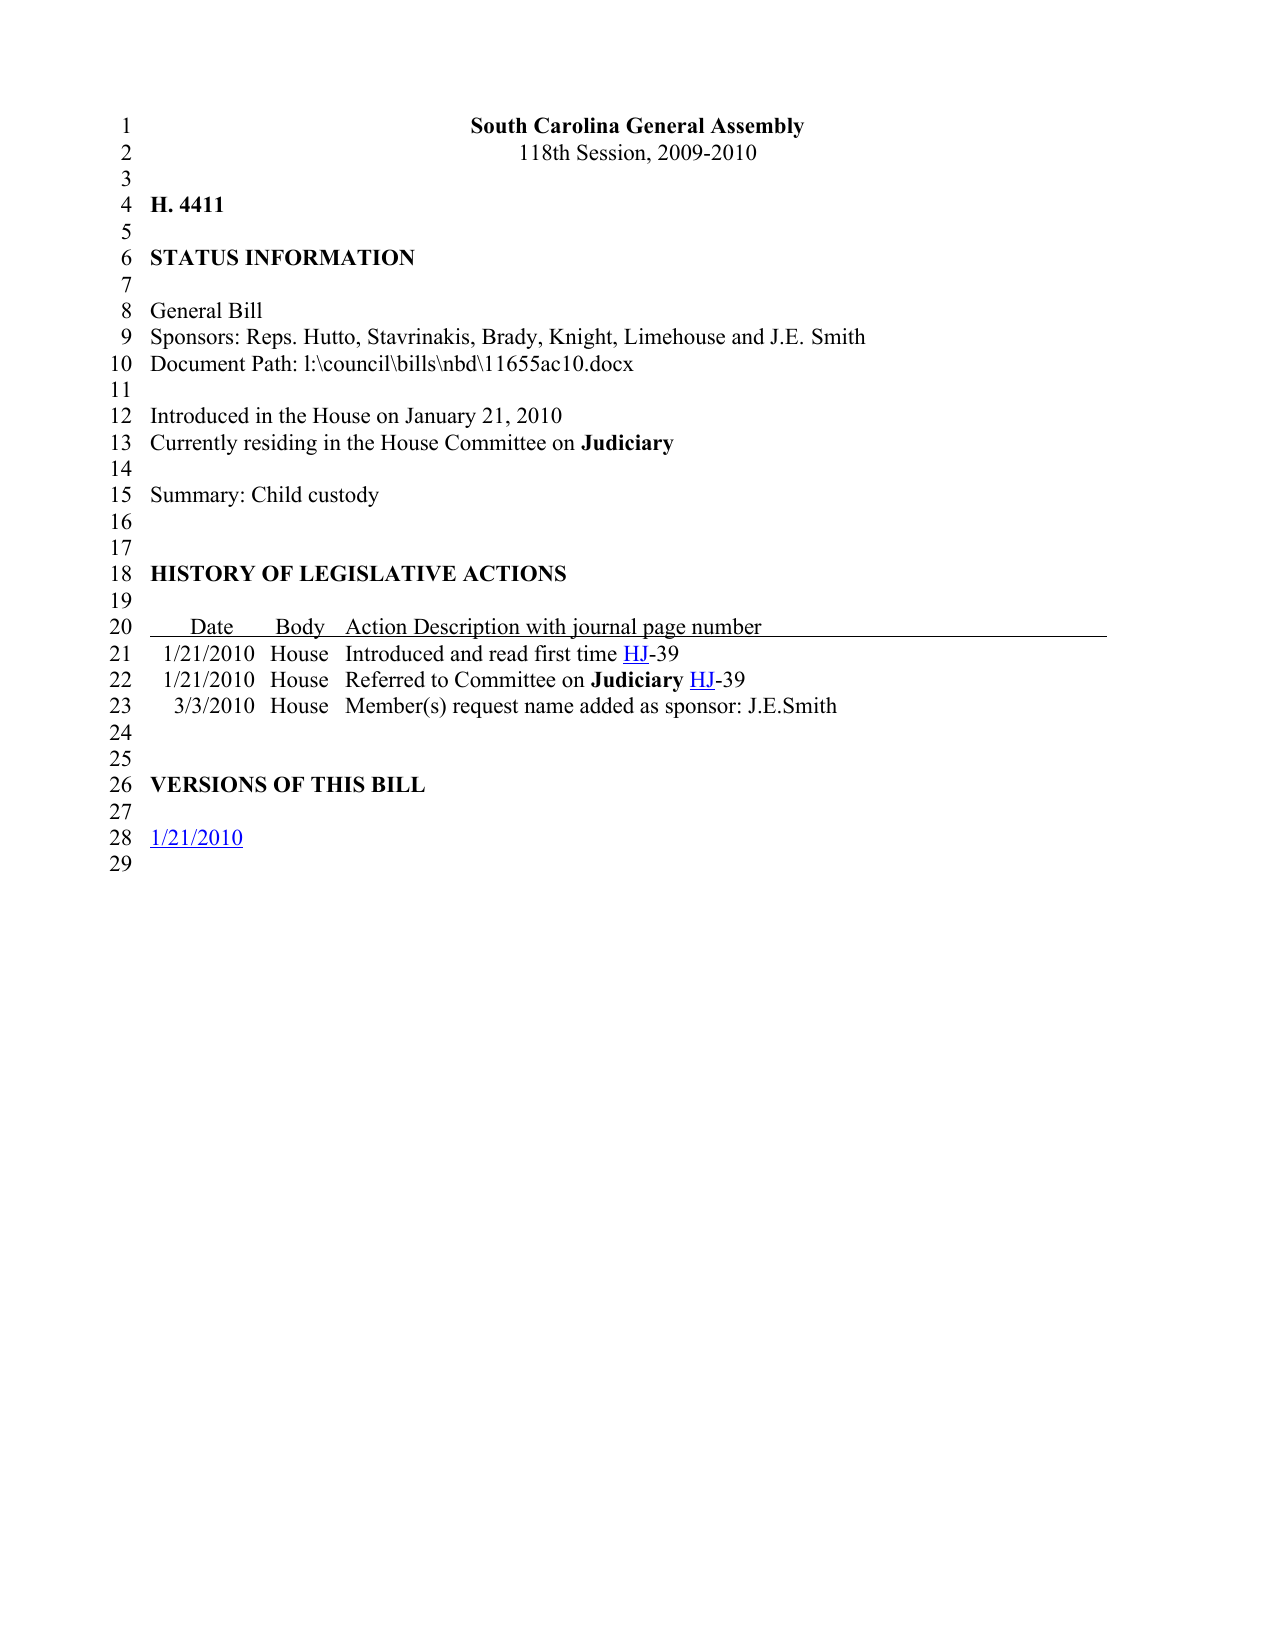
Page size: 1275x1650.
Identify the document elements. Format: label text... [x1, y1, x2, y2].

text VERSIONS OF THIS BILL [150, 771, 1125, 798]
text HISTORY OF LEGISLATIVE ACTIONS [150, 561, 1125, 587]
text Currently residing in the House Committee on Judiciary [150, 429, 1125, 455]
text Summary: Child custody [150, 481, 1125, 508]
text Document Path: l:\council\bills\nbd\11655ac10.docx [150, 350, 1125, 376]
text 1/21/2010 House Introduced and read first time HJ-39 [150, 639, 1125, 666]
text Introduced in the House on January 21, 2010 [150, 402, 1125, 429]
text General Bill [150, 297, 1125, 323]
text South Carolina General Assembly [150, 112, 1125, 139]
text STATUS INFORMATION [150, 244, 1125, 271]
text 3/3/2010 House Member(s) request name added as sponsor: J.E.Smith [150, 692, 1125, 719]
text Sponsors: Reps. Hutto, Stavrinakis, Brady, Knight, Limehouse and J.E. Smith [150, 323, 1125, 350]
text 1/21/2010 [150, 824, 1125, 850]
text Date Body Action Description with journal page number [150, 613, 1125, 639]
text 1/21/2010 House Referred to Committee on Judiciary HJ-39 [150, 666, 1125, 692]
text H. 4411 [150, 192, 1125, 218]
text 118th Session, 2009-2010 [150, 139, 1125, 165]
